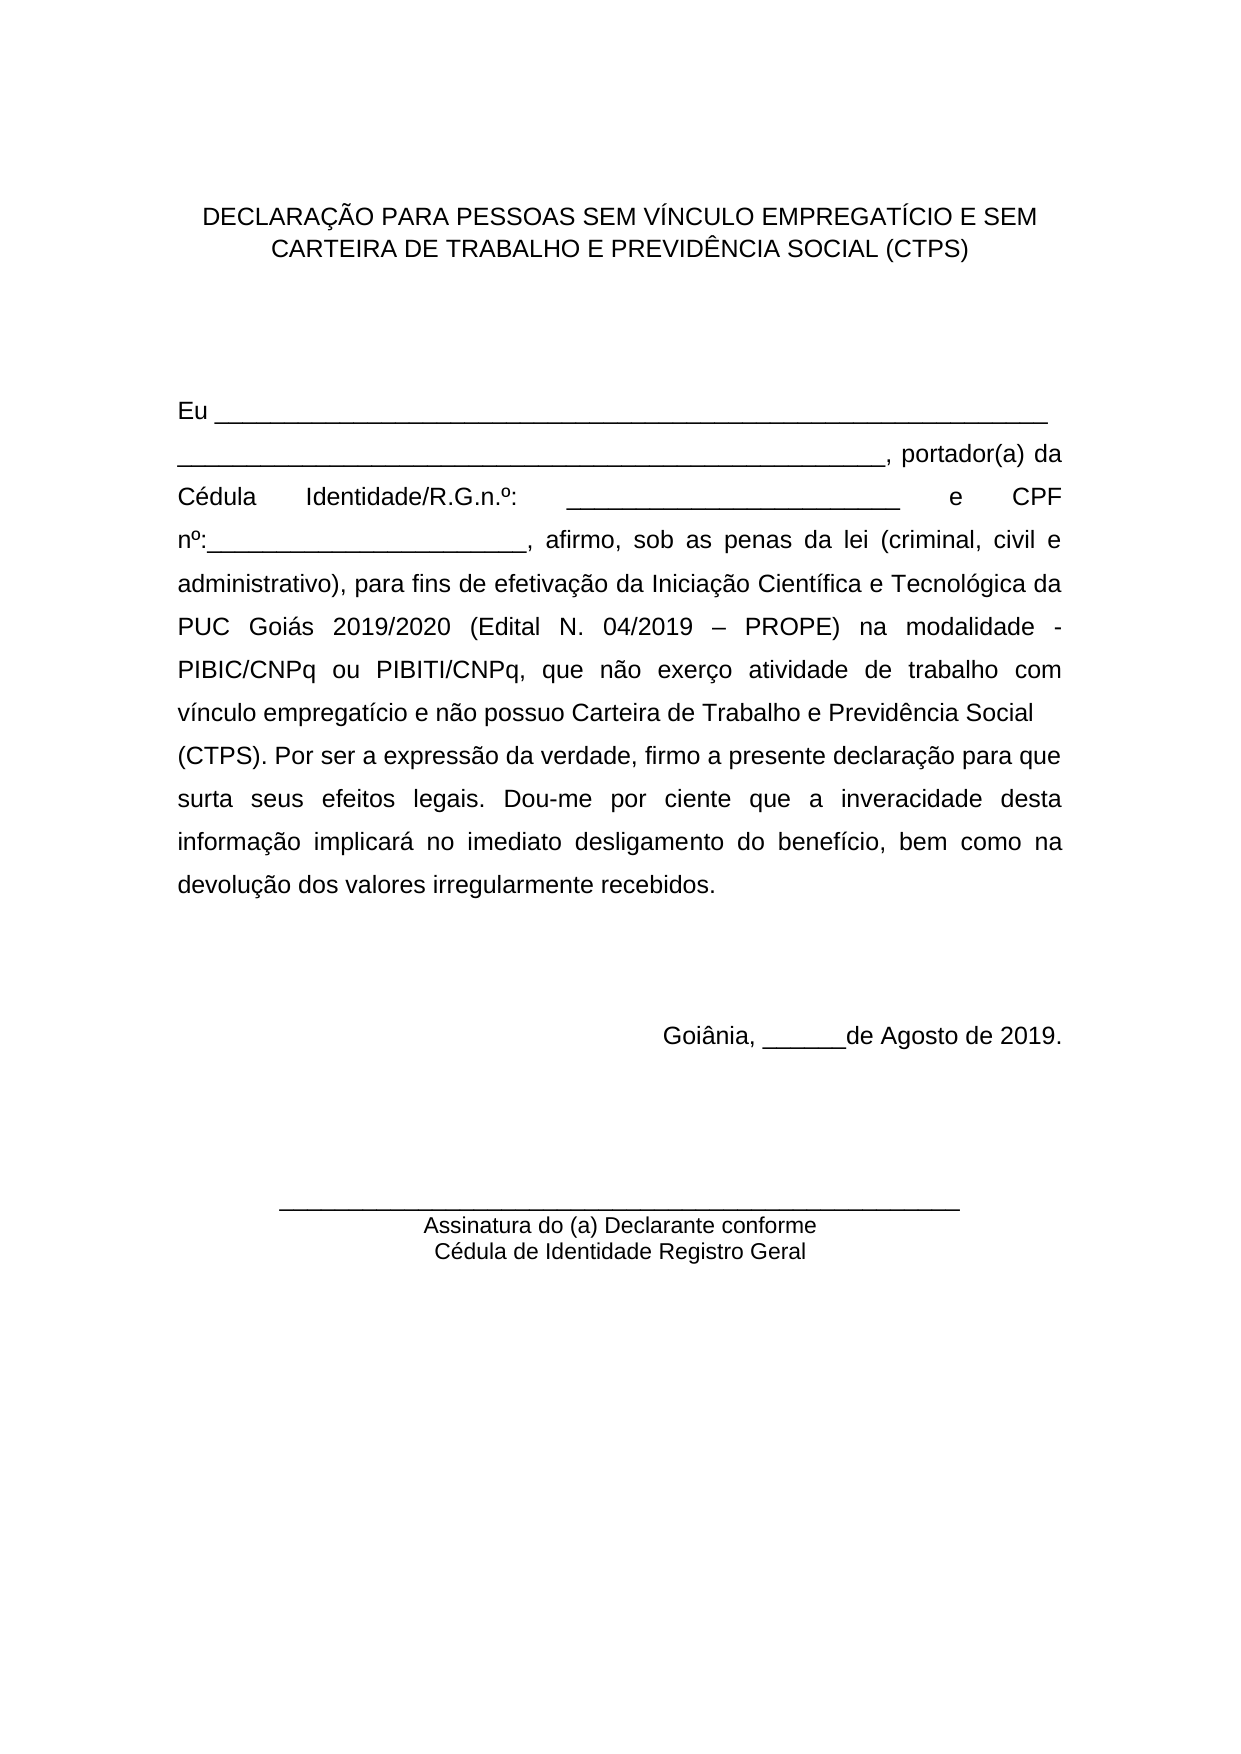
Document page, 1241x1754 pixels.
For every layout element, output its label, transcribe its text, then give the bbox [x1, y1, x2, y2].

text (CTPS). Por ser a expressão da verdade, firmo a presente declaração para que surta seus efeitos legais. Dou-me por ciente que a inveracidade desta informação implicará no imediato desligamento do benefício, bem como na devolução dos valores irregularmente recebidos. [177, 741, 1063, 899]
text DECLARAÇÃO PARA PESSOAS SEM VÍNCULO EMPREGATÍCIO E SEM CARTEIRA DE TRABALHO E PREVIDÊNCIA SOCIAL (CTPS) [177, 201, 1063, 263]
text ___________________________________________________, portador(a) da Cédula Identidade/R.G.n.º: ________________________ e CPF nº:_______________________, afirmo, sob as penas da lei (criminal, civil e administrativo), para fins de efetivação da Iniciação Científica e Tecnológica da PUC Goiás 2019/2020 (Edital N. 04/2019 – PROPE) na modalidade - PIBIC/CNPq ou PIBITI/CNPq, que não exerço atividade de trabalho com vínculo empregatício e não possuo Carteira de Trabalho e Previdência Social [177, 439, 1063, 727]
text Eu ____________________________________________________________ [177, 396, 1063, 425]
text Assinatura do (a) Declarante conforme [177, 1212, 1063, 1238]
text Cédula de Identidade Registro Geral [177, 1238, 1063, 1264]
text Goiânia, ______de Agosto de 2019. [177, 1021, 1063, 1050]
text _________________________________________________ [177, 1183, 1063, 1212]
